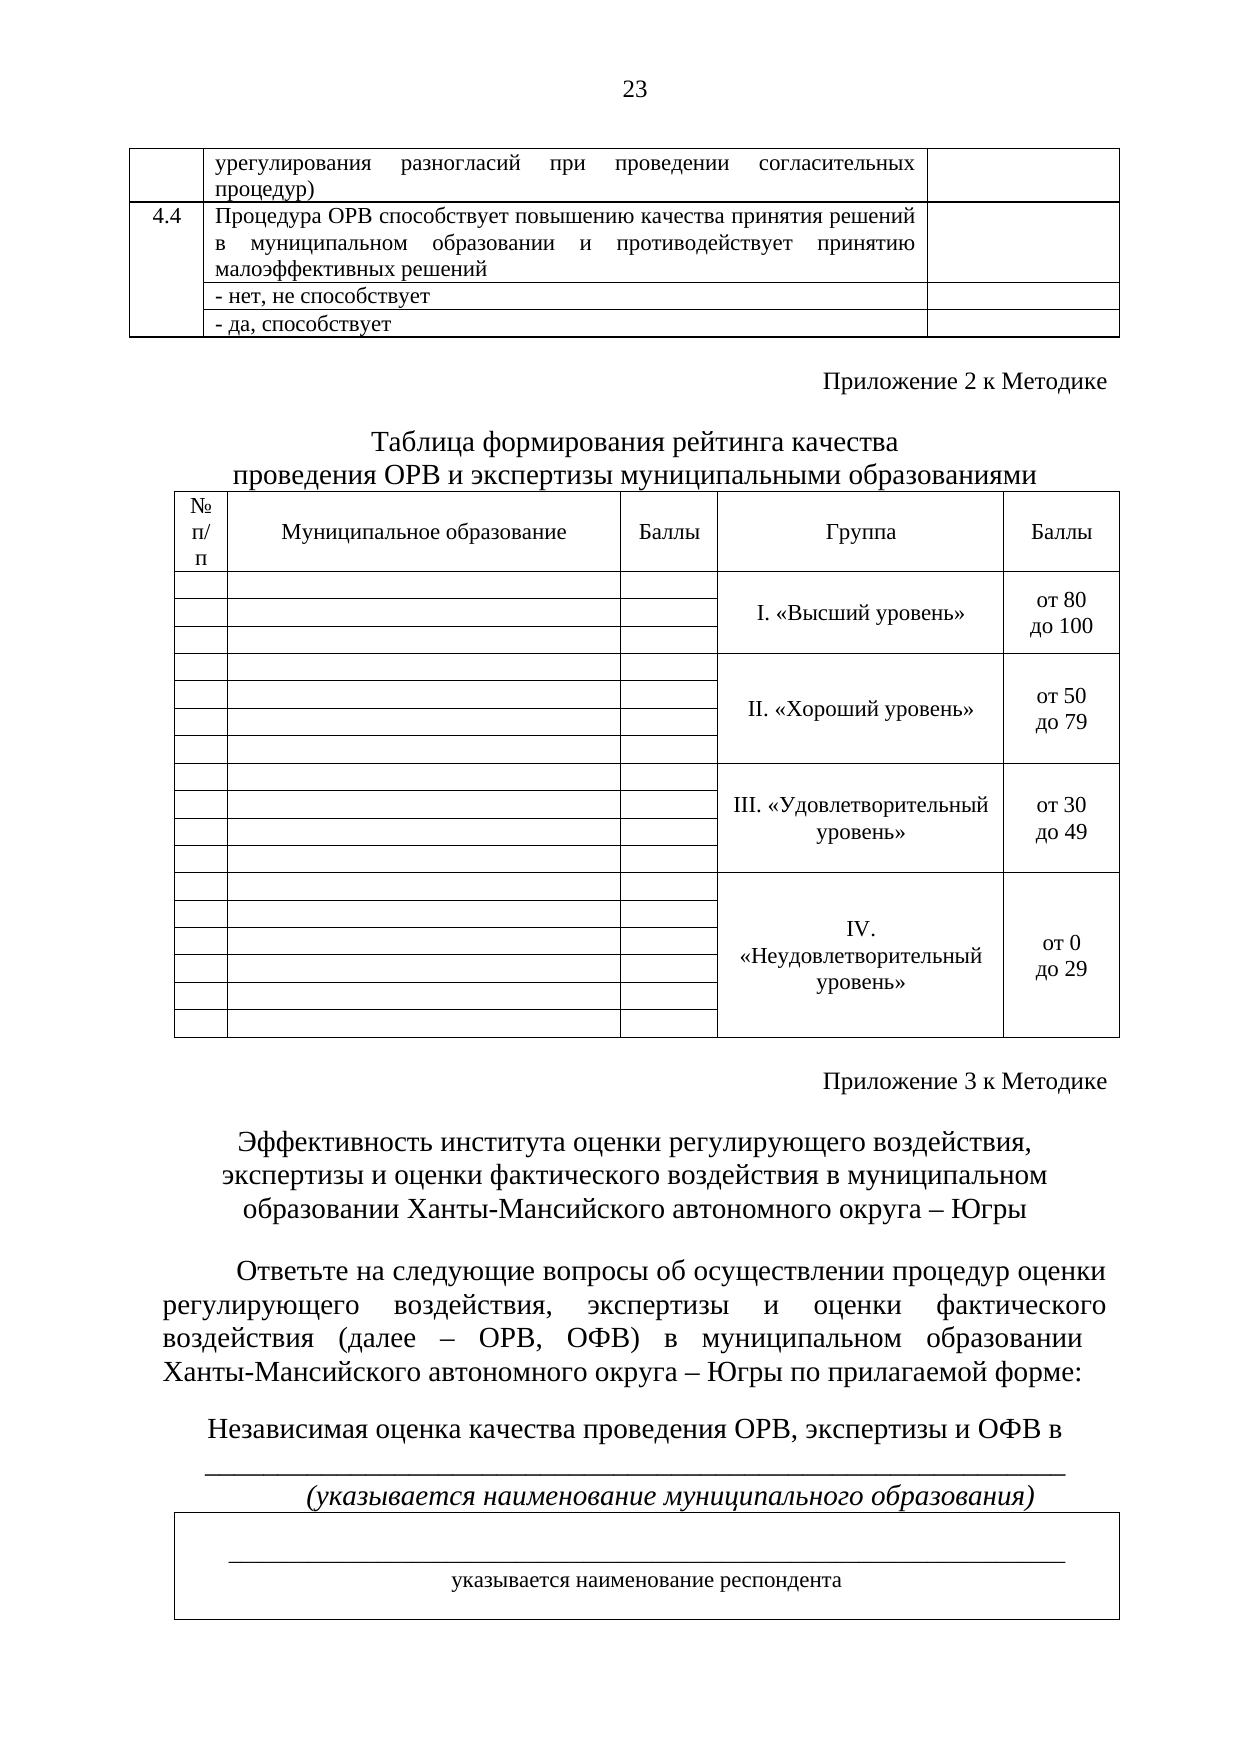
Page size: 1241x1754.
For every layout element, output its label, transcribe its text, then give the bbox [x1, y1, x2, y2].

table_cell от 50 до 79 [1004, 654, 1119, 763]
table_cell [175, 873, 227, 899]
table_cell [228, 709, 620, 735]
table_cell [621, 764, 717, 790]
table_cell [621, 928, 717, 954]
table_cell [621, 873, 717, 899]
table_cell [928, 283, 1119, 309]
table_cell от 30 до 49 [1004, 764, 1119, 872]
table_cell III. «Удовлетворительный уровень» [718, 764, 1003, 872]
table_cell [175, 846, 227, 872]
table_header Группа [718, 492, 1003, 571]
table_cell [621, 572, 717, 598]
text Приложение 2 к Методике [162, 366, 1107, 395]
table_cell [228, 901, 620, 927]
table_cell - да, способствует [204, 310, 927, 336]
text Приложение 3 к Методике [162, 1066, 1107, 1095]
table_cell [228, 955, 620, 982]
table_cell [928, 310, 1119, 336]
table_cell [175, 736, 227, 763]
table_cell [175, 928, 227, 954]
table_cell [228, 736, 620, 763]
table_cell [228, 846, 620, 872]
text проведения ОРВ и экспертизы муниципальными образованиями [162, 457, 1107, 491]
table_cell [175, 955, 227, 982]
table_cell [175, 627, 227, 653]
table_cell I. «Высший уровень» [718, 572, 1003, 653]
text Независимая оценка качества проведения ОРВ, экспертизы и ОФВ в ___________________________________________________________ [162, 1411, 1107, 1478]
table_cell от 0 до 29 [1004, 873, 1119, 1037]
table_cell [228, 654, 620, 680]
table_cell [175, 599, 227, 626]
table_cell [175, 572, 227, 598]
table_cell [175, 901, 227, 927]
table_header № п/п [175, 492, 227, 571]
table_cell [621, 955, 717, 982]
table_cell [228, 599, 620, 626]
text Эффективность института оценки регулирующего воздействия, [162, 1124, 1107, 1157]
table_cell [621, 681, 717, 708]
text Ответьте на следующие вопросы об осуществлении процедур оценки регулирующего воздействия, экспертизы и оценки фактического воздействия (далее – ОРВ, ОФВ) в муниципальном образовании Ханты-Мансийского автономного округа – Югры по прилагаемой форме: [162, 1253, 1107, 1387]
table_cell IV. «Неудовлетворительный уровень» [718, 873, 1003, 1037]
table_cell [621, 983, 717, 1009]
table_cell [621, 846, 717, 872]
table_cell [175, 819, 227, 845]
table_cell [175, 983, 227, 1009]
table_cell [228, 1010, 620, 1037]
table_cell [228, 681, 620, 708]
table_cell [204, 149, 927, 201]
table_cell [621, 791, 717, 817]
table_cell [228, 764, 620, 790]
text (указывается наименование муниципального образования) [162, 1478, 1107, 1512]
table_cell [928, 203, 1119, 282]
table_cell [621, 599, 717, 626]
table_cell от 80 до 100 [1004, 572, 1119, 653]
table_cell [228, 572, 620, 598]
table_cell [175, 654, 227, 680]
table_cell [621, 819, 717, 845]
table_cell II. «Хороший уровень» [718, 654, 1003, 763]
table_cell [228, 819, 620, 845]
table_cell [621, 709, 717, 735]
table_cell [621, 1010, 717, 1037]
table_cell [175, 681, 227, 708]
table_header Баллы [1004, 492, 1119, 571]
table_header Муниципальное образование [228, 492, 620, 571]
table_cell [228, 627, 620, 653]
table_cell [228, 873, 620, 899]
table_cell [621, 736, 717, 763]
table_cell - нет, не способствует [204, 283, 927, 309]
table_cell [175, 791, 227, 817]
table_cell [928, 149, 1119, 201]
table_cell [228, 928, 620, 954]
table_header Баллы [621, 492, 717, 571]
table_cell [621, 654, 717, 680]
table_cell [621, 901, 717, 927]
table_cell Процедура ОРВ способствует повышению качества принятия решений в муниципальном образовании и противодействует принятию малоэффективных решений [204, 203, 927, 282]
text Таблица формирования рейтинга качества [162, 424, 1107, 457]
table_cell [621, 627, 717, 653]
table_cell [175, 1010, 227, 1037]
table_cell 4.4 [130, 203, 203, 336]
table_header _________________________________________________________________________ указывается наименование респондента [175, 1513, 1119, 1618]
table_cell [175, 764, 227, 790]
table_cell [228, 983, 620, 1009]
text экспертизы и оценки фактического воздействия в муниципальном образовании Ханты-Мансийского автономного округа – Югры [162, 1157, 1107, 1224]
table_cell [228, 791, 620, 817]
table_cell [175, 709, 227, 735]
